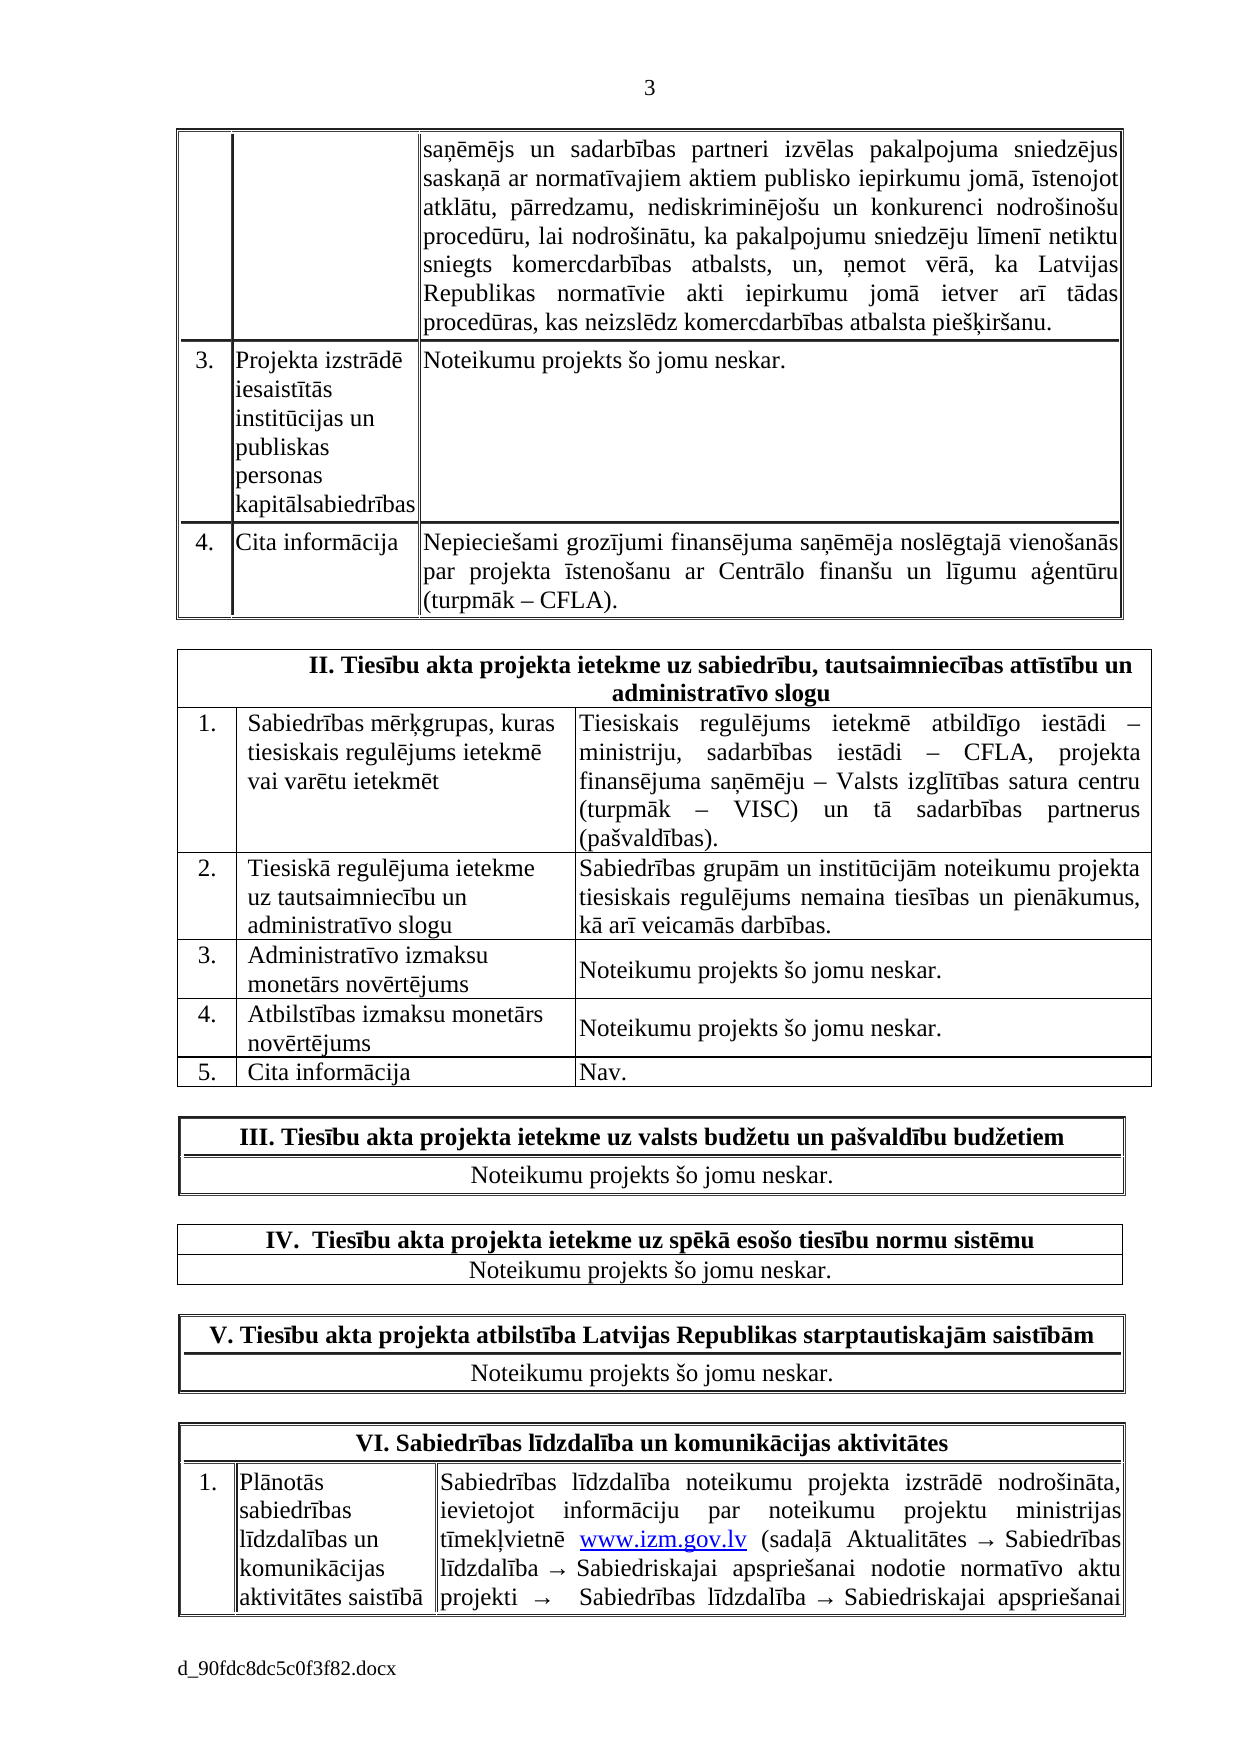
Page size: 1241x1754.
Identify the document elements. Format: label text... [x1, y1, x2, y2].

table_cell Noteikumu projekts šo jomu neskar. [181, 1352, 1123, 1390]
table_cell Sabiedrības mērķgrupas, kuras tiesiskais regulējums ietekmē vai varētu ietekmēt [237, 708, 575, 852]
table_header VI. Sabiedrības līdzdalība un komunikācijas aktivitātes [181, 1426, 1123, 1460]
table_cell Noteikumu projekts šo jomu neskar. [421, 339, 1120, 521]
table_cell 5. [178, 1058, 236, 1086]
table_cell 4. [179, 521, 232, 617]
table_header IV. Tiesību akta projekta ietekme uz spēkā esošo tiesību normu sistēmu [178, 1225, 1122, 1254]
table_header II. Tiesību akta projekta ietekme uz sabiedrību, tautsaimniecības attīstību un administratīvo slogu [178, 650, 1151, 707]
table_cell Cita informācija [232, 524, 420, 617]
table_header V. Tiesību akta projekta atbilstība Latvijas Republikas starptautiskajām saistībām [181, 1317, 1123, 1352]
table_cell Noteikumu projekts šo jomu neskar. [178, 1255, 1122, 1284]
table_cell Sabiedrības grupām un institūcijām noteikumu projekta tiesiskais regulējums nemaina tiesības un pienākumus, kā arī veicamās darbības. [576, 853, 1151, 939]
table_header III. Tiesību akta projekta ietekme uz valsts budžetu un pašvaldību budžetiem [181, 1119, 1123, 1154]
table_cell Noteikumu projekts šo jomu neskar. [576, 940, 1151, 998]
table_cell Nav. [576, 1058, 1151, 1086]
table_cell 1. [178, 708, 236, 852]
table_cell 3. [178, 940, 236, 998]
table_cell Cita informācija [237, 1058, 575, 1086]
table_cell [236, 1464, 437, 1614]
table_cell Tiesiskais regulējums ietekmē atbildīgo iestādi – ministriju, sadarbības iestādi – CFLA, projekta finansējuma saņēmēju – Valsts izglītības satura centru (turpmāk – VISC) un tā sadarbības partnerus (pašvaldības). [576, 708, 1151, 852]
table_cell Noteikumu projekts šo jomu neskar. [181, 1154, 1123, 1192]
table_cell Tiesiskā regulējuma ietekme uz tautsaimniecību un administratīvo slogu [237, 853, 575, 939]
table_cell Nepieciešami grozījumi finansējuma saņēmēja noslēgtajā vienošanās par projekta īstenošanu ar Centrālo finanšu un līgumu aģentūru (turpmāk – CFLA). [420, 521, 1120, 617]
table_cell Atbilstības izmaksu monetārs novērtējums [237, 999, 575, 1056]
table_cell 2. [179, 130, 232, 339]
table_cell 1. [181, 1460, 236, 1614]
table_cell 2. [178, 853, 236, 939]
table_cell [232, 132, 420, 339]
table_cell Noteikumu projekts šo jomu neskar. [576, 999, 1151, 1056]
table_cell Administratīvo izmaksu monetārs novērtējums [237, 940, 575, 998]
table_cell 3. [179, 339, 231, 521]
table_cell 4. [178, 999, 236, 1056]
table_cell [437, 1460, 1123, 1614]
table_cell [420, 132, 1120, 339]
table_cell Projekta izstrādē iesaistītās institūcijas un publiskas personas kapitālsabiedrības [234, 342, 418, 521]
